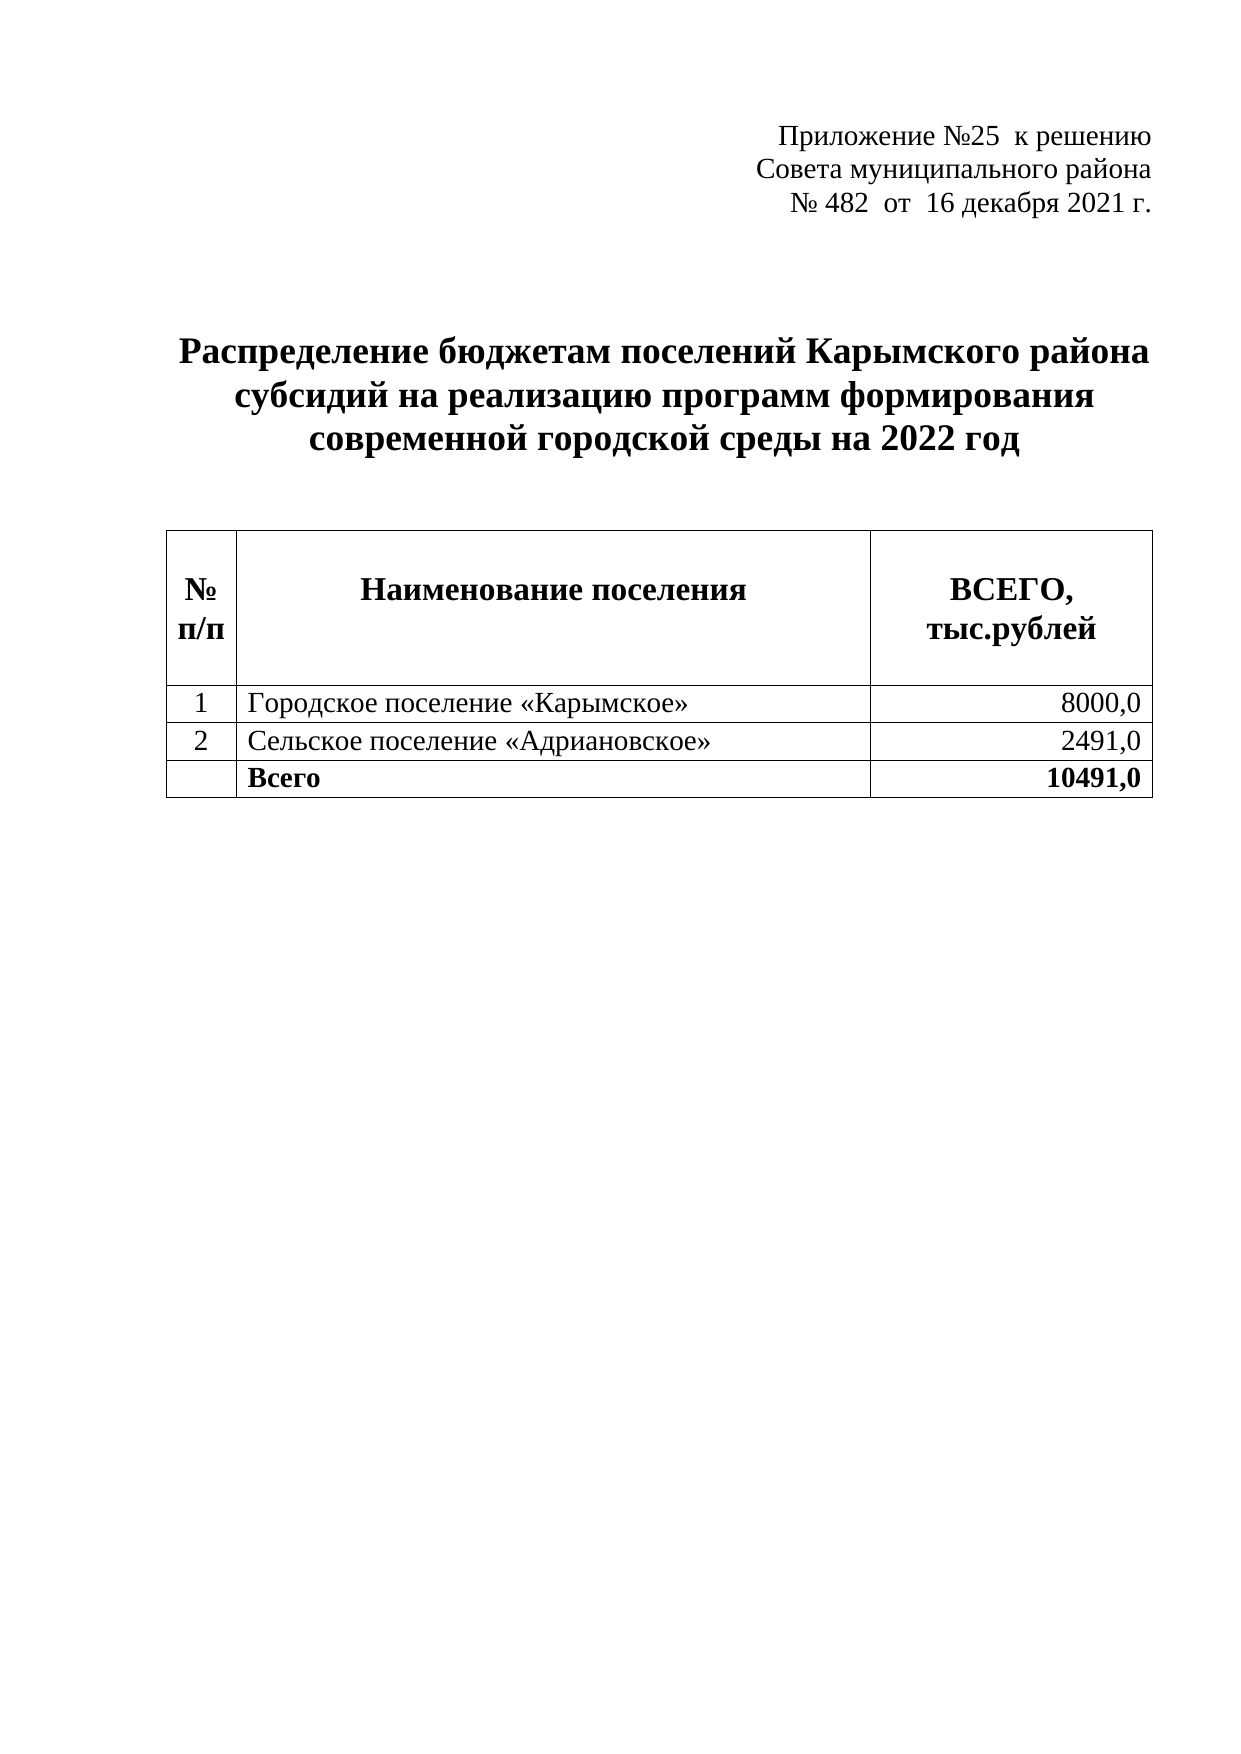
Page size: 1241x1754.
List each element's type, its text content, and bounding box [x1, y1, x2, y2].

table_cell 2491,0 [871, 723, 1152, 759]
table_cell Городское поселение «Карымское» [237, 686, 870, 722]
table_header № п/п [167, 531, 236, 684]
table_header Наименование поселения [237, 531, 870, 684]
text Распределение бюджетам поселений Карымского района субсидий на реализацию программ формирования современной городской среды на 2022 год [177, 329, 1152, 458]
table_cell 1 [167, 686, 236, 722]
table_cell Сельское поселение «Адриановское» [237, 723, 870, 759]
table_header ВСЕГО, тыс.рублей [871, 531, 1152, 684]
subtitle Совета муниципального района [177, 152, 1152, 185]
table_cell 10491,0 [871, 761, 1152, 797]
table_cell 8000,0 [871, 686, 1152, 722]
table_cell 2 [167, 723, 236, 759]
subtitle Приложение №25 к решению [177, 118, 1152, 152]
table_cell Всего [237, 761, 870, 797]
table_cell [167, 761, 236, 797]
text № 482 от 16 декабря 2021 г. [177, 185, 1152, 219]
